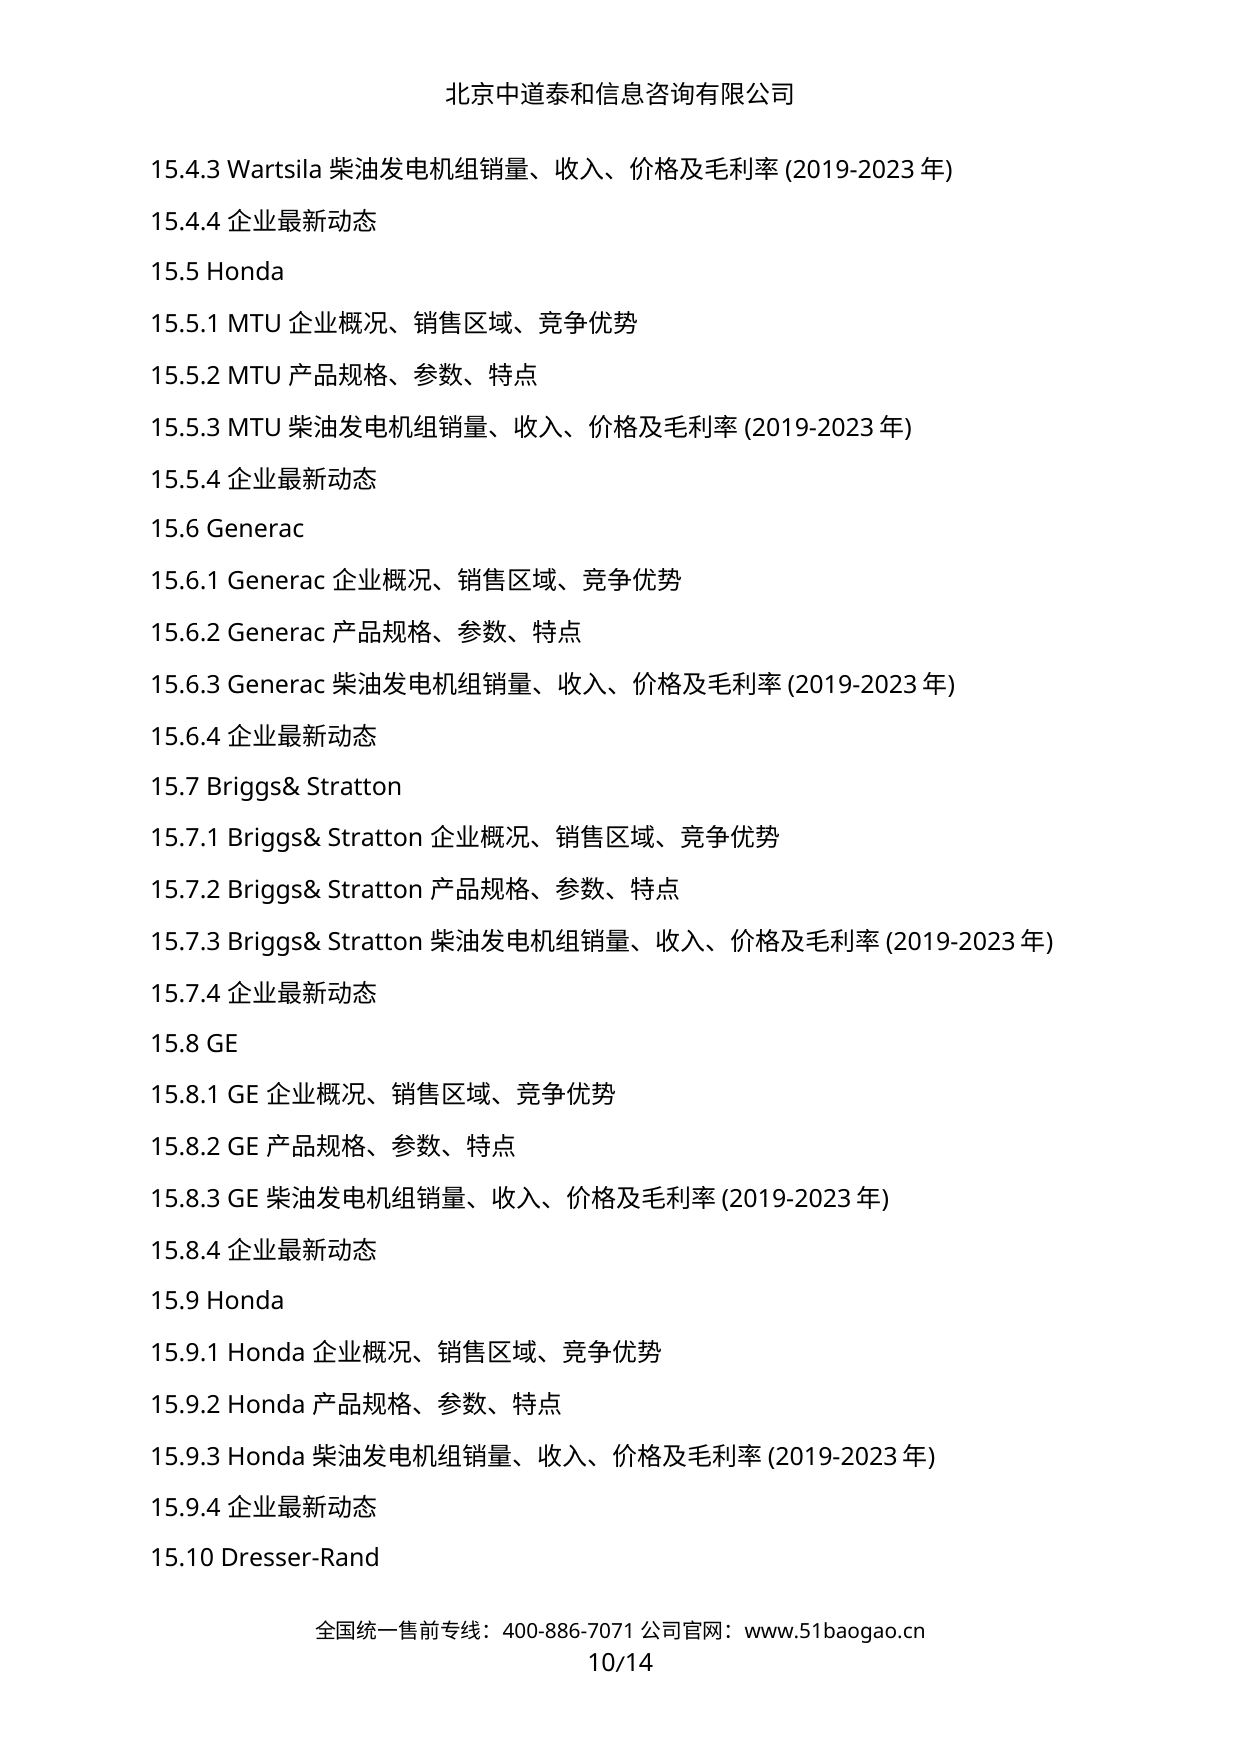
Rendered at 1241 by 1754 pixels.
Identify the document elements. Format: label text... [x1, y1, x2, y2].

text 15.5 Honda [150, 254, 1090, 288]
text 15.7 Briggs& Stratton [150, 768, 1090, 802]
text 15.5.1 MTU 企业概况、销售区域、竞争优势 [150, 303, 1090, 340]
text 15.8.4 企业最新动态 [150, 1231, 1090, 1267]
text 15.7.1 Briggs& Stratton 企业概况、销售区域、竞争优势 [150, 818, 1090, 854]
text 15.7.2 Briggs& Stratton 产品规格、参数、特点 [150, 870, 1090, 906]
text 15.6.1 Generac 企业概况、销售区域、竞争优势 [150, 561, 1090, 597]
text 15.7.4 企业最新动态 [150, 973, 1090, 1010]
text 15.9.3 Honda 柴油发电机组销量、收入、价格及毛利率 (2019-2023年) [150, 1436, 1090, 1472]
text 15.5.4 企业最新动态 [150, 459, 1090, 495]
text 15.7.3 Briggs& Stratton 柴油发电机组销量、收入、价格及毛利率 (2019-2023年) [150, 922, 1090, 958]
text 15.4.4 企业最新动态 [150, 202, 1090, 238]
text 15.9.4 企业最新动态 [150, 1488, 1090, 1524]
text 15.6.2 Generac 产品规格、参数、特点 [150, 612, 1090, 649]
text 15.8.1 GE 企业概况、销售区域、竞争优势 [150, 1075, 1090, 1111]
text 15.4.3 Wartsila 柴油发电机组销量、收入、价格及毛利率 (2019-2023年) [150, 150, 1090, 186]
text 15.9 Honda [150, 1282, 1090, 1317]
text 15.10 Dresser-Rand [150, 1540, 1090, 1574]
text 15.8.2 GE 产品规格、参数、特点 [150, 1127, 1090, 1163]
text 15.8.3 GE 柴油发电机组销量、收入、价格及毛利率 (2019-2023年) [150, 1179, 1090, 1215]
text 15.9.2 Honda 产品规格、参数、特点 [150, 1384, 1090, 1420]
text 15.5.2 MTU 产品规格、参数、特点 [150, 355, 1090, 392]
text 15.6.4 企业最新动态 [150, 716, 1090, 752]
text 15.8 GE [150, 1025, 1090, 1059]
text 15.6.3 Generac 柴油发电机组销量、收入、价格及毛利率 (2019-2023年) [150, 664, 1090, 701]
text 15.6 Generac [150, 511, 1090, 545]
text 15.9.1 Honda 企业概况、销售区域、竞争优势 [150, 1332, 1090, 1368]
text 15.5.3 MTU 柴油发电机组销量、收入、价格及毛利率 (2019-2023年) [150, 407, 1090, 443]
